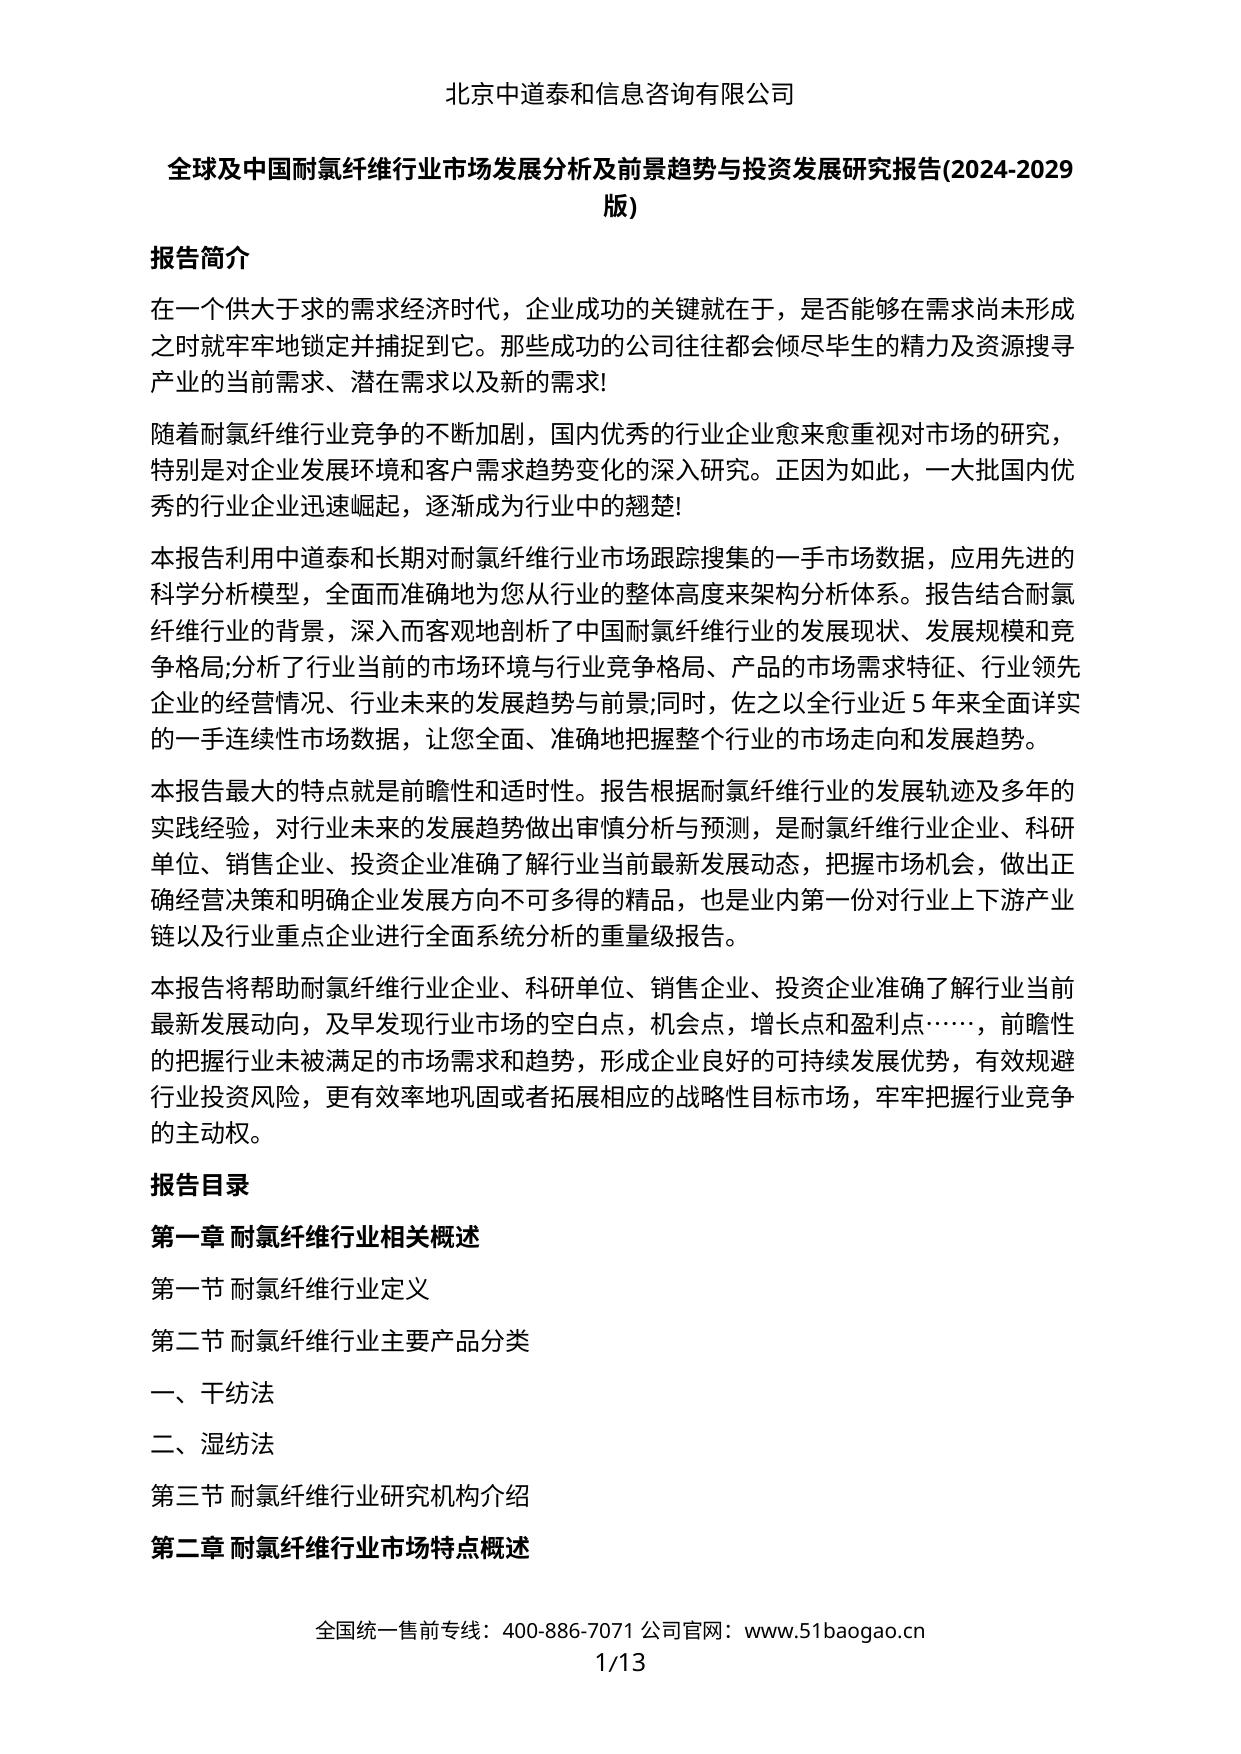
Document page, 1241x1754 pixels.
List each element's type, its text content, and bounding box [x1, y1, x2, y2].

text 全球及中国耐氯纤维行业市场发展分析及前景趋势与投资发展研究报告(2024-2029版) [150, 150, 1090, 222]
text 第一章 耐氯纤维行业相关概述 [150, 1217, 1090, 1254]
text 第二节 耐氯纤维行业主要产品分类 [150, 1321, 1090, 1357]
text 在一个供大于求的需求经济时代，企业成功的关键就在于，是否能够在需求尚未形成之时就牢牢地锁定并捕捉到它。那些成功的公司往往都会倾尽毕生的精力及资源搜寻产业的当前需求、潜在需求以及新的需求! [150, 290, 1090, 399]
text 第一节 耐氯纤维行业定义 [150, 1269, 1090, 1306]
text 二、湿纺法 [150, 1425, 1090, 1461]
text 随着耐氯纤维行业竞争的不断加剧，国内优秀的行业企业愈来愈重视对市场的研究，特别是对企业发展环境和客户需求趋势变化的深入研究。正因为如此，一大批国内优秀的行业企业迅速崛起，逐渐成为行业中的翘楚! [150, 414, 1090, 523]
text 第二章 耐氯纤维行业市场特点概述 [150, 1529, 1090, 1565]
text 本报告利用中道泰和长期对耐氯纤维行业市场跟踪搜集的一手市场数据，应用先进的科学分析模型，全面而准确地为您从行业的整体高度来架构分析体系。报告结合耐氯纤维行业的背景，深入而客观地剖析了中国耐氯纤维行业的发展现状、发展规模和竞争格局;分析了行业当前的市场环境与行业竞争格局、产品的市场需求特征、行业领先企业的经营情况、行业未来的发展趋势与前景;同时，佐之以全行业近5年来全面详实的一手连续性市场数据，让您全面、准确地把握整个行业的市场走向和发展趋势。 [150, 539, 1090, 756]
text 第三节 耐氯纤维行业研究机构介绍 [150, 1477, 1090, 1513]
text 本报告将帮助耐氯纤维行业企业、科研单位、销售企业、投资企业准确了解行业当前最新发展动向，及早发现行业市场的空白点，机会点，增长点和盈利点……，前瞻性的把握行业未被满足的市场需求和趋势，形成企业良好的可持续发展优势，有效规避行业投资风险，更有效率地巩固或者拓展相应的战略性目标市场，牢牢把握行业竞争的主动权。 [150, 969, 1090, 1150]
text 报告简介 [150, 238, 1090, 274]
text 一、干纺法 [150, 1373, 1090, 1409]
text 本报告最大的特点就是前瞻性和适时性。报告根据耐氯纤维行业的发展轨迹及多年的实践经验，对行业未来的发展趋势做出审慎分析与预测，是耐氯纤维行业企业、科研单位、销售企业、投资企业准确了解行业当前最新发展动态，把握市场机会，做出正确经营决策和明确企业发展方向不可多得的精品，也是业内第一份对行业上下游产业链以及行业重点企业进行全面系统分析的重量级报告。 [150, 772, 1090, 953]
text 报告目录 [150, 1166, 1090, 1202]
